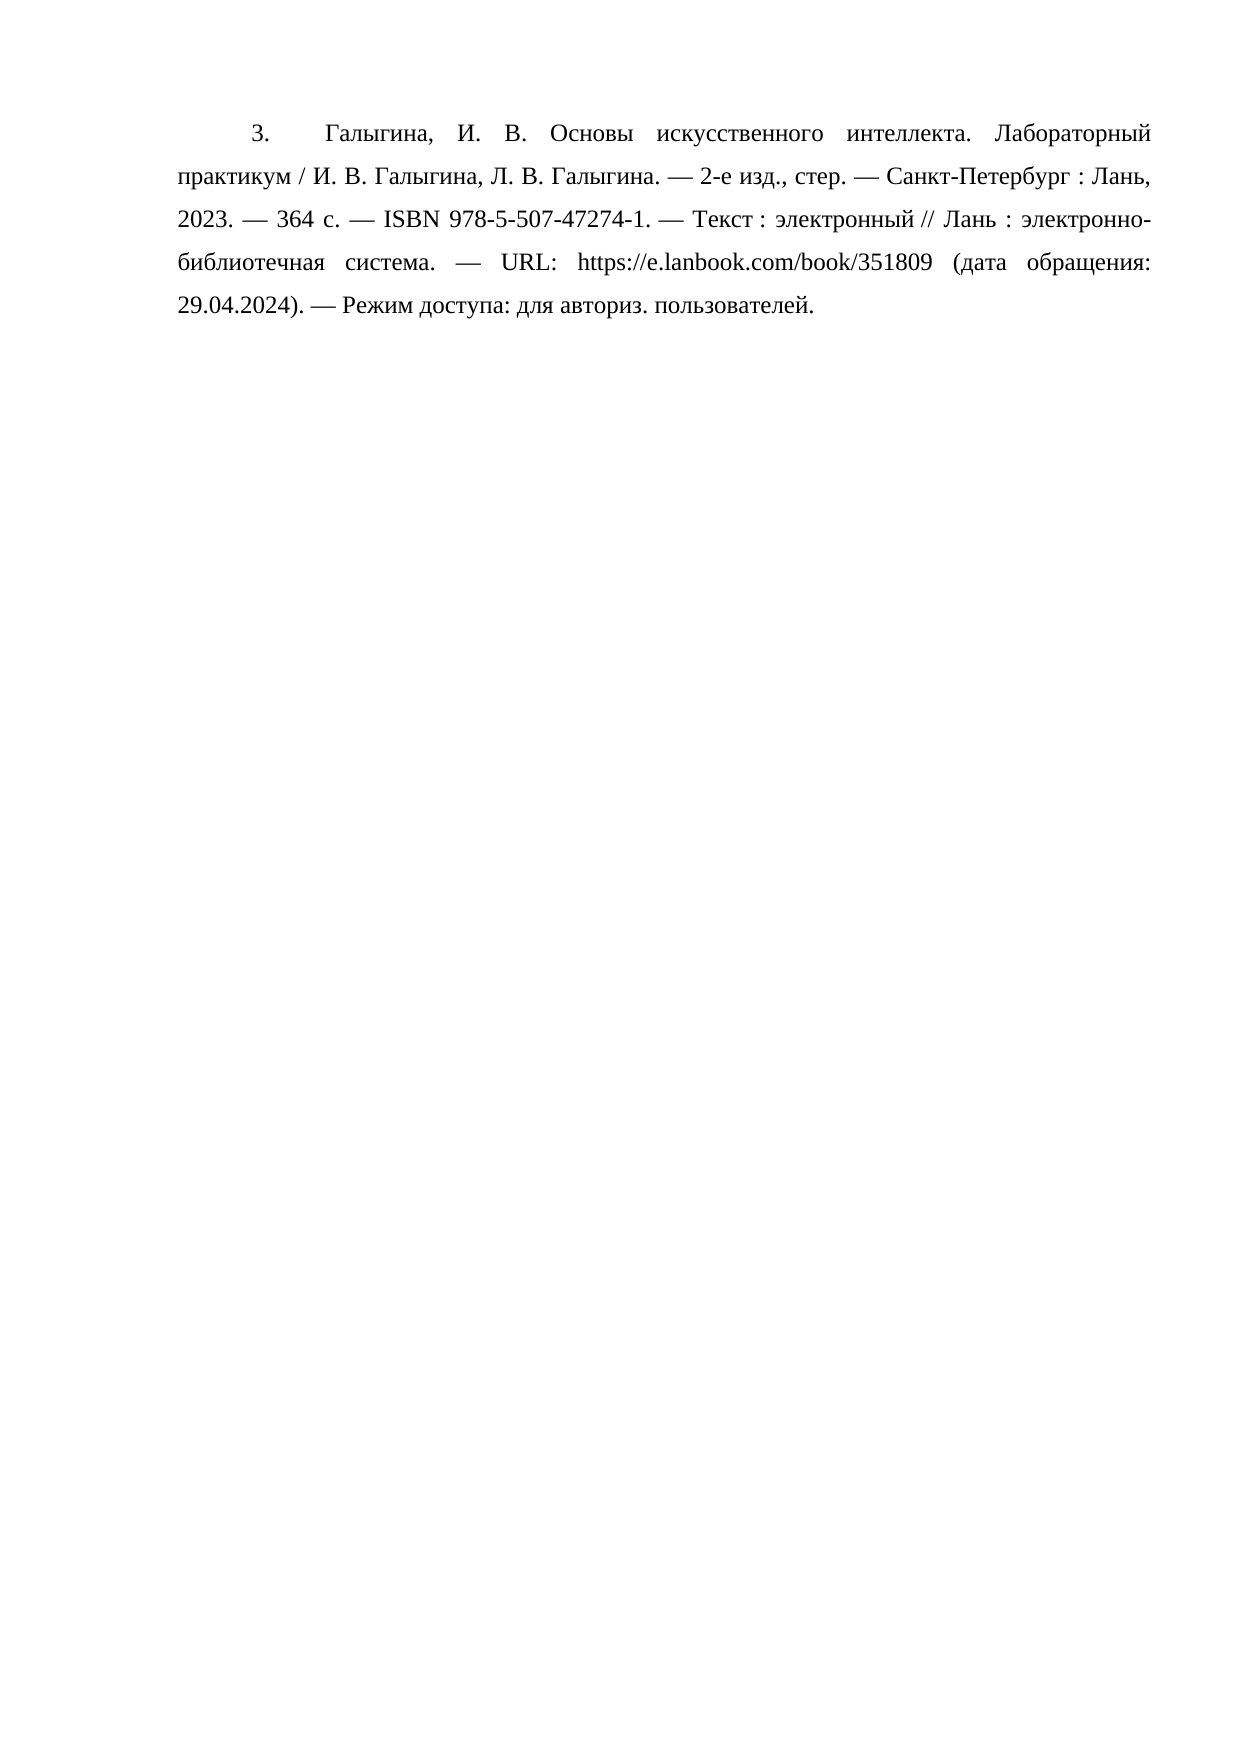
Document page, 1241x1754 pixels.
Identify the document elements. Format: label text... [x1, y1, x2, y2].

list Галыгина, И. В. Основы искусственного интеллекта. Лабораторный практикум / И. В. Галыгина, Л. В. Галыгина. — 2-е изд., стер. — Санкт-Петербург : Лань, 2023. — 364 с. — ISBN 978-5-507-47274-1. — Текст : электронный // Лань : электронно-библиотечная система. — URL: https://e.lanbook.com/book/351809 (дата обращения: 29.04.2024). — Режим доступа: для авториз. пользователей. [177, 118, 1152, 319]
